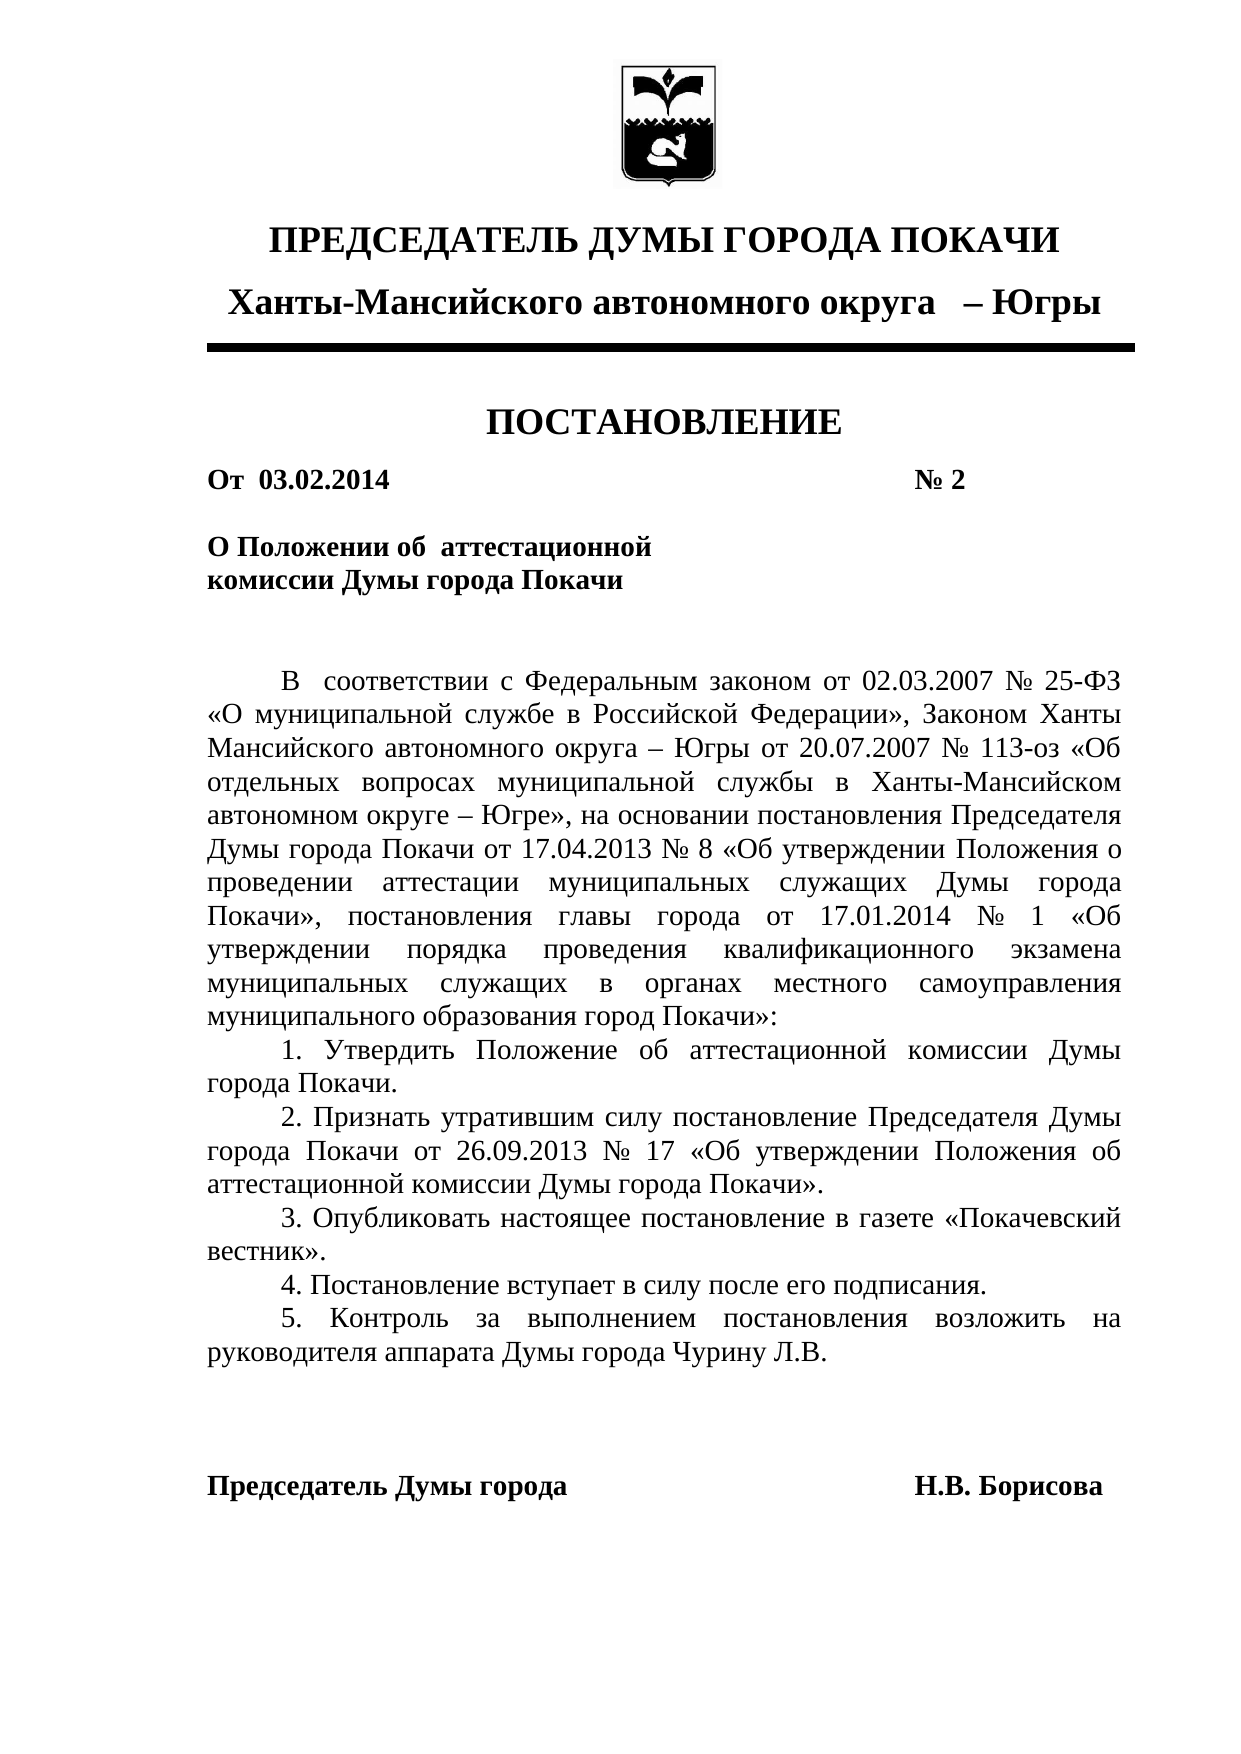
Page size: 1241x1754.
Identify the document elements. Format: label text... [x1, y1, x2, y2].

text О Положении об аттестационной [207, 529, 1122, 562]
text В соответствии с Федеральным законом от 02.03.2007 № 25-ФЗ «О муниципальной службе в Российской Федерации», Законом Ханты Мансийского автономного округа – Югры от 20.07.2007 № 113-оз «Об отдельных вопросах муниципальной службы в Ханты-Мансийском автономном округе – Югре», на основании постановления Председателя Думы города Покачи от 17.04.2013 № 8 «Об утверждении Положения о проведении аттестации муниципальных служащих Думы города Покачи», постановления главы города от 17.01.2014 № 1 «Об утверждении порядка проведения квалификационного экзамена муниципальных служащих в органах местного самоуправления муниципального образования город Покачи»: [207, 663, 1122, 1032]
text комиссии Думы города Покачи [207, 562, 1122, 596]
text Председатель Думы города Н.В. Борисова [207, 1468, 1122, 1502]
text ПРЕДСЕДАТЕЛЬ ДУМЫ ГОРОДА ПОКАЧИ [207, 217, 1122, 261]
text 1. Утвердить Положение об аттестационной комиссии Думы города Покачи. [207, 1032, 1122, 1099]
text От 03.02.2014 № 2 [207, 462, 1122, 495]
picture [612, 59, 723, 189]
text Ханты-Мансийского автономного округа – Югры [207, 280, 1122, 323]
text 5. Контроль за выполнением постановления возложить на руководителя аппарата Думы города Чурину Л.В. [207, 1300, 1122, 1367]
text 4. Постановление вступает в силу после его подписания. [207, 1267, 1122, 1300]
text ПОСТАНОВЛЕНИЕ [207, 399, 1122, 443]
text 3. Опубликовать настоящее постановление в газете «Покачевский вестник». [207, 1200, 1122, 1267]
text 2. Признать утратившим силу постановление Председателя Думы города Покачи от 26.09.2013 № 17 «Об утверждении Положения об аттестационной комиссии Думы города Покачи». [207, 1099, 1122, 1200]
